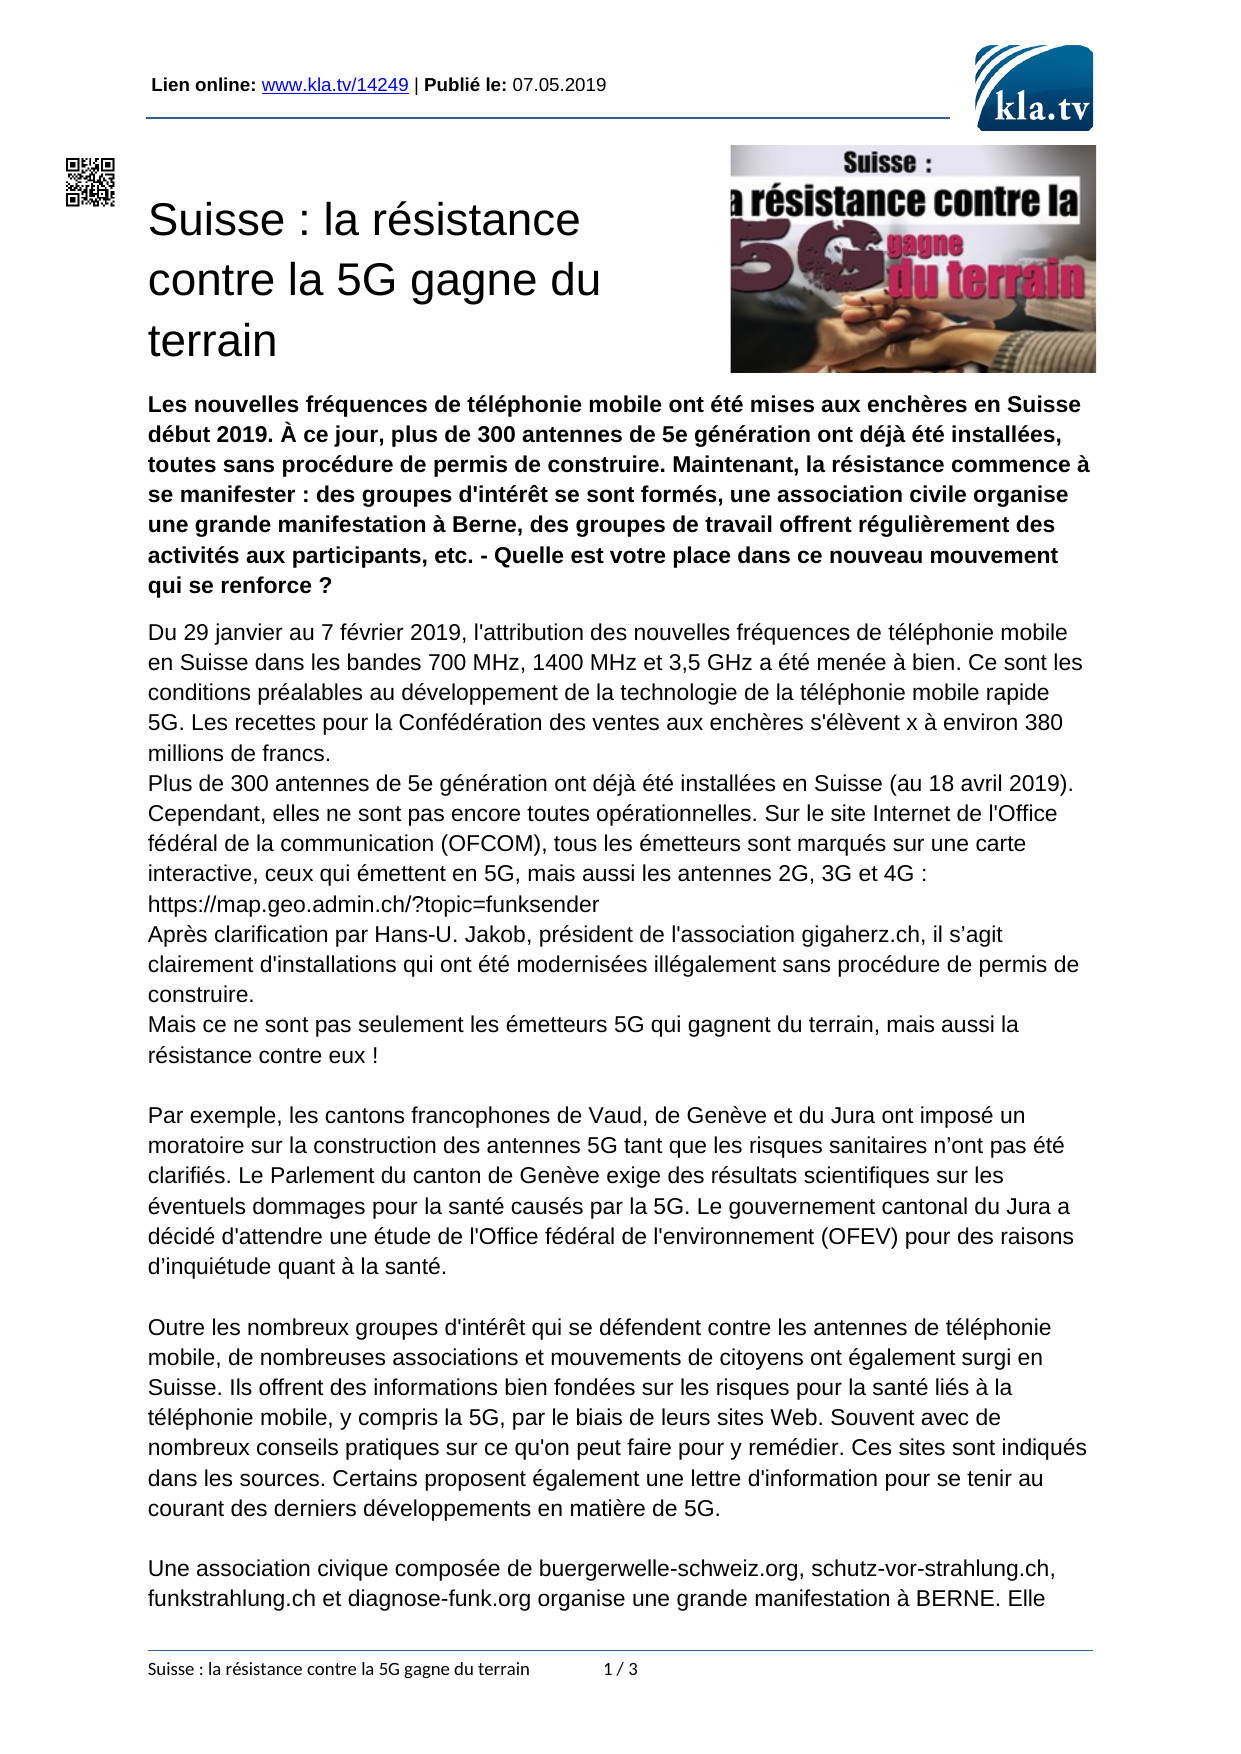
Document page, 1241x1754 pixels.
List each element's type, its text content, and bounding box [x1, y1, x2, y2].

text Suisse : la résistance contre la 5G gagne du terrain [148, 192, 1093, 366]
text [148, 619, 1093, 1612]
text Les nouvelles fréquences de téléphonie mobile ont été mises aux enchères en Suisse début 2019. À ce jour, plus de 300 antennes de 5e génération ont déjà été installées, toutes sans procédure de permis de construire. Maintenant, la résistance commence à se manifester : des groupes d'intérêt se sont formés, une association civile organise une grande manifestation à Berne, des groupes de travail offrent régulièrement des activités aux participants, etc. - Quelle est votre place dans ce nouveau mouvement qui se renforce ? [148, 391, 1093, 598]
